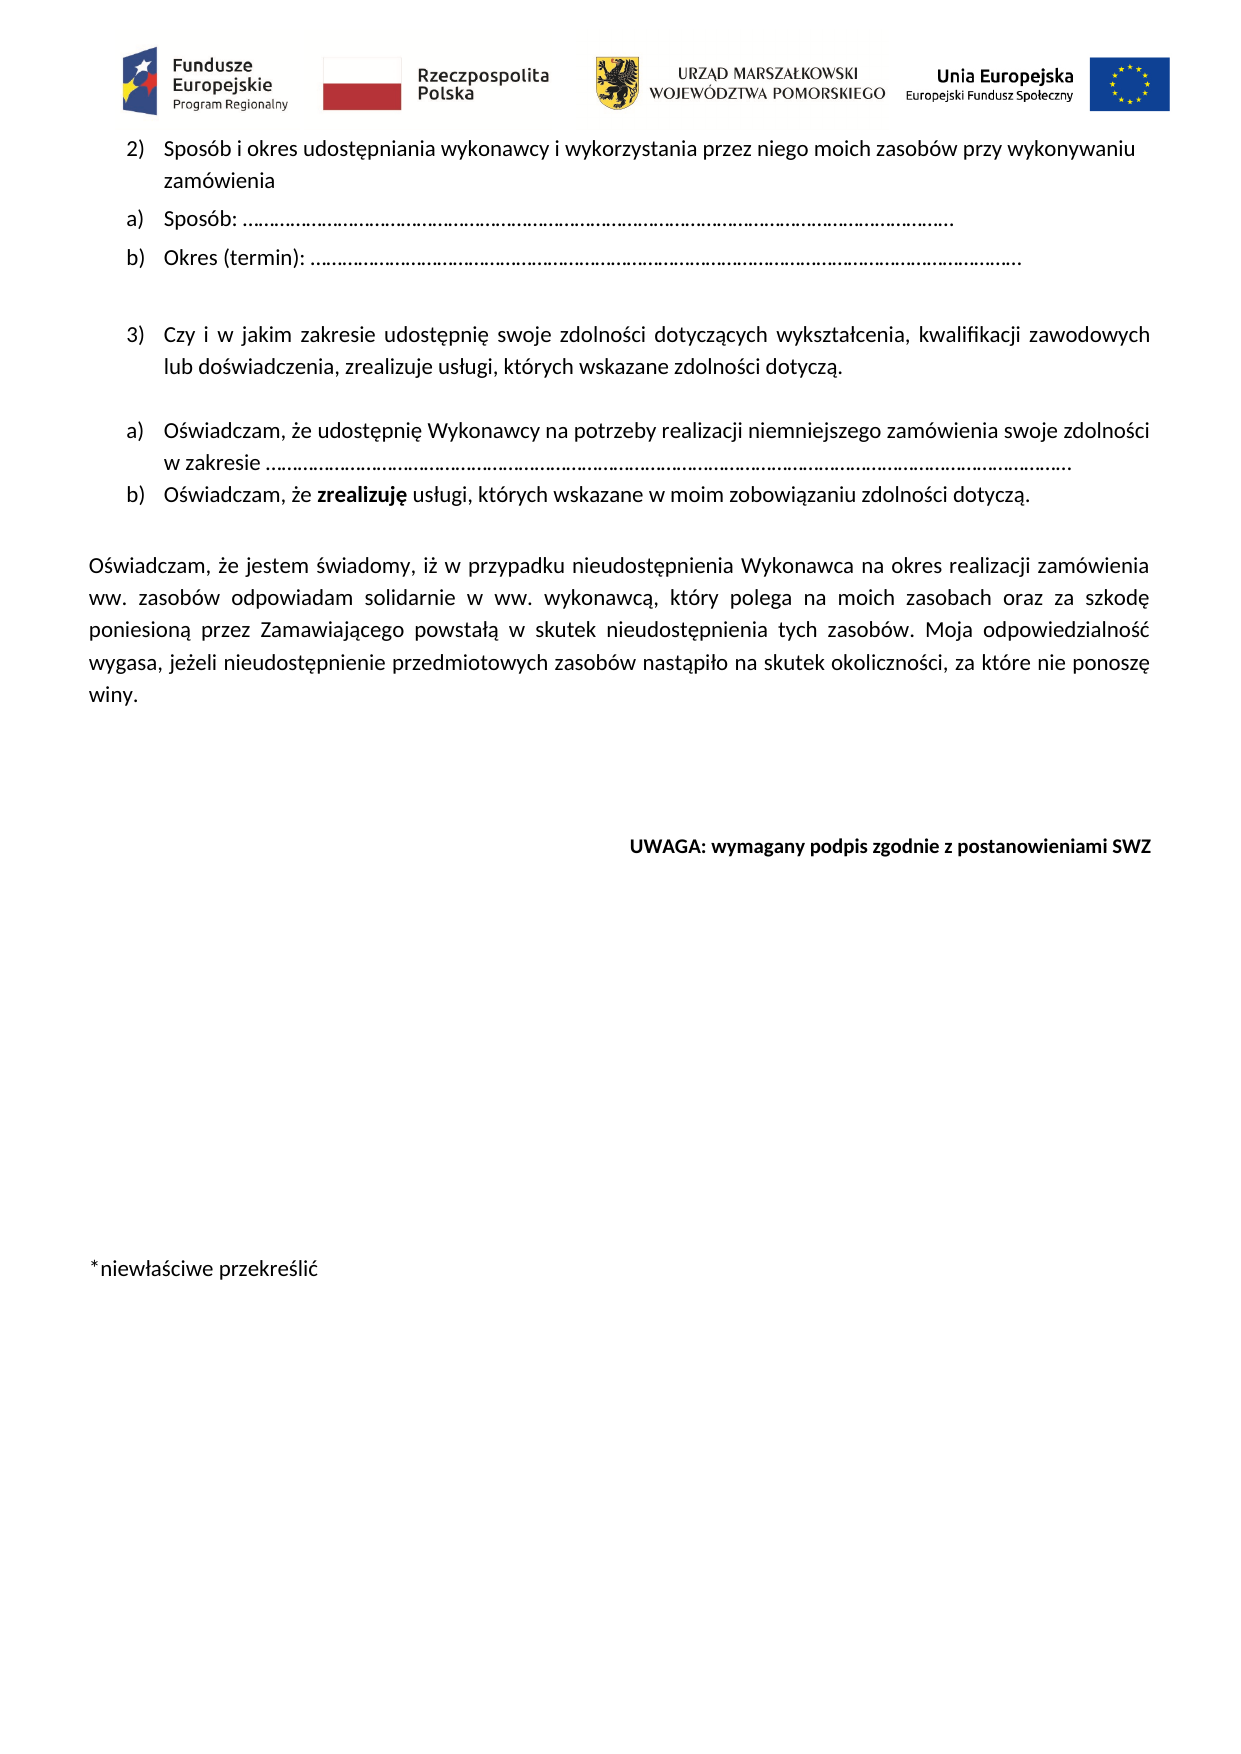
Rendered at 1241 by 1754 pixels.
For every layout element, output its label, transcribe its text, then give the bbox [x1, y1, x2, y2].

picture [115, 29, 300, 130]
list Czy i w jakim zakresie udostępnię swoje zdolności dotyczących wykształcenia, kwalifikacji zawodowych lub doświadczenia, zrealizuje usługi, których wskazane zdolności dotyczą. [126, 320, 1152, 380]
text UWAGA: wymagany podpis zgodnie z postanowieniami SWZ [89, 833, 1152, 858]
list Sposób i okres udostępniania wykonawcy i wykorzystania przez niego moich zasobów przy wykonywaniu zamówienia [126, 103, 1152, 194]
list Okres (termin): ……………………………………………………………………………………………………………………… [126, 243, 1152, 271]
list Sposób: ……………………………………………………………………………………………………………………… [126, 204, 1152, 232]
list Oświadczam, że udostępnię Wykonawcy na potrzeby realizacji niemniejszego zamówienia swoje zdolności w zakresie ……………………………………………………………………………………………………………………………………… [126, 416, 1152, 476]
list Oświadczam, że zrealizuję usługi, których wskazane w moim zobowiązaniu zdolności dotyczą. [126, 481, 1152, 509]
picture [576, 29, 1173, 130]
text Oświadczam, że jestem świadomy, iż w przypadku nieudostępnienia Wykonawca na okres realizacji zamówienia ww. zasobów odpowiadam solidarnie w ww. wykonawcą, który polega na moich zasobach oraz za szkodę poniesioną przez Zamawiającego powstałą w skutek nieudostępnienia tych zasobów. Moja odpowiedzialność wygasa, jeżeli nieudostępnienie przedmiotowych zasobów nastąpiło na skutek okoliczności, za które nie ponoszę winy. [89, 551, 1152, 708]
text *niewłaściwe przekreślić [89, 1254, 1152, 1282]
picture [304, 29, 552, 103]
